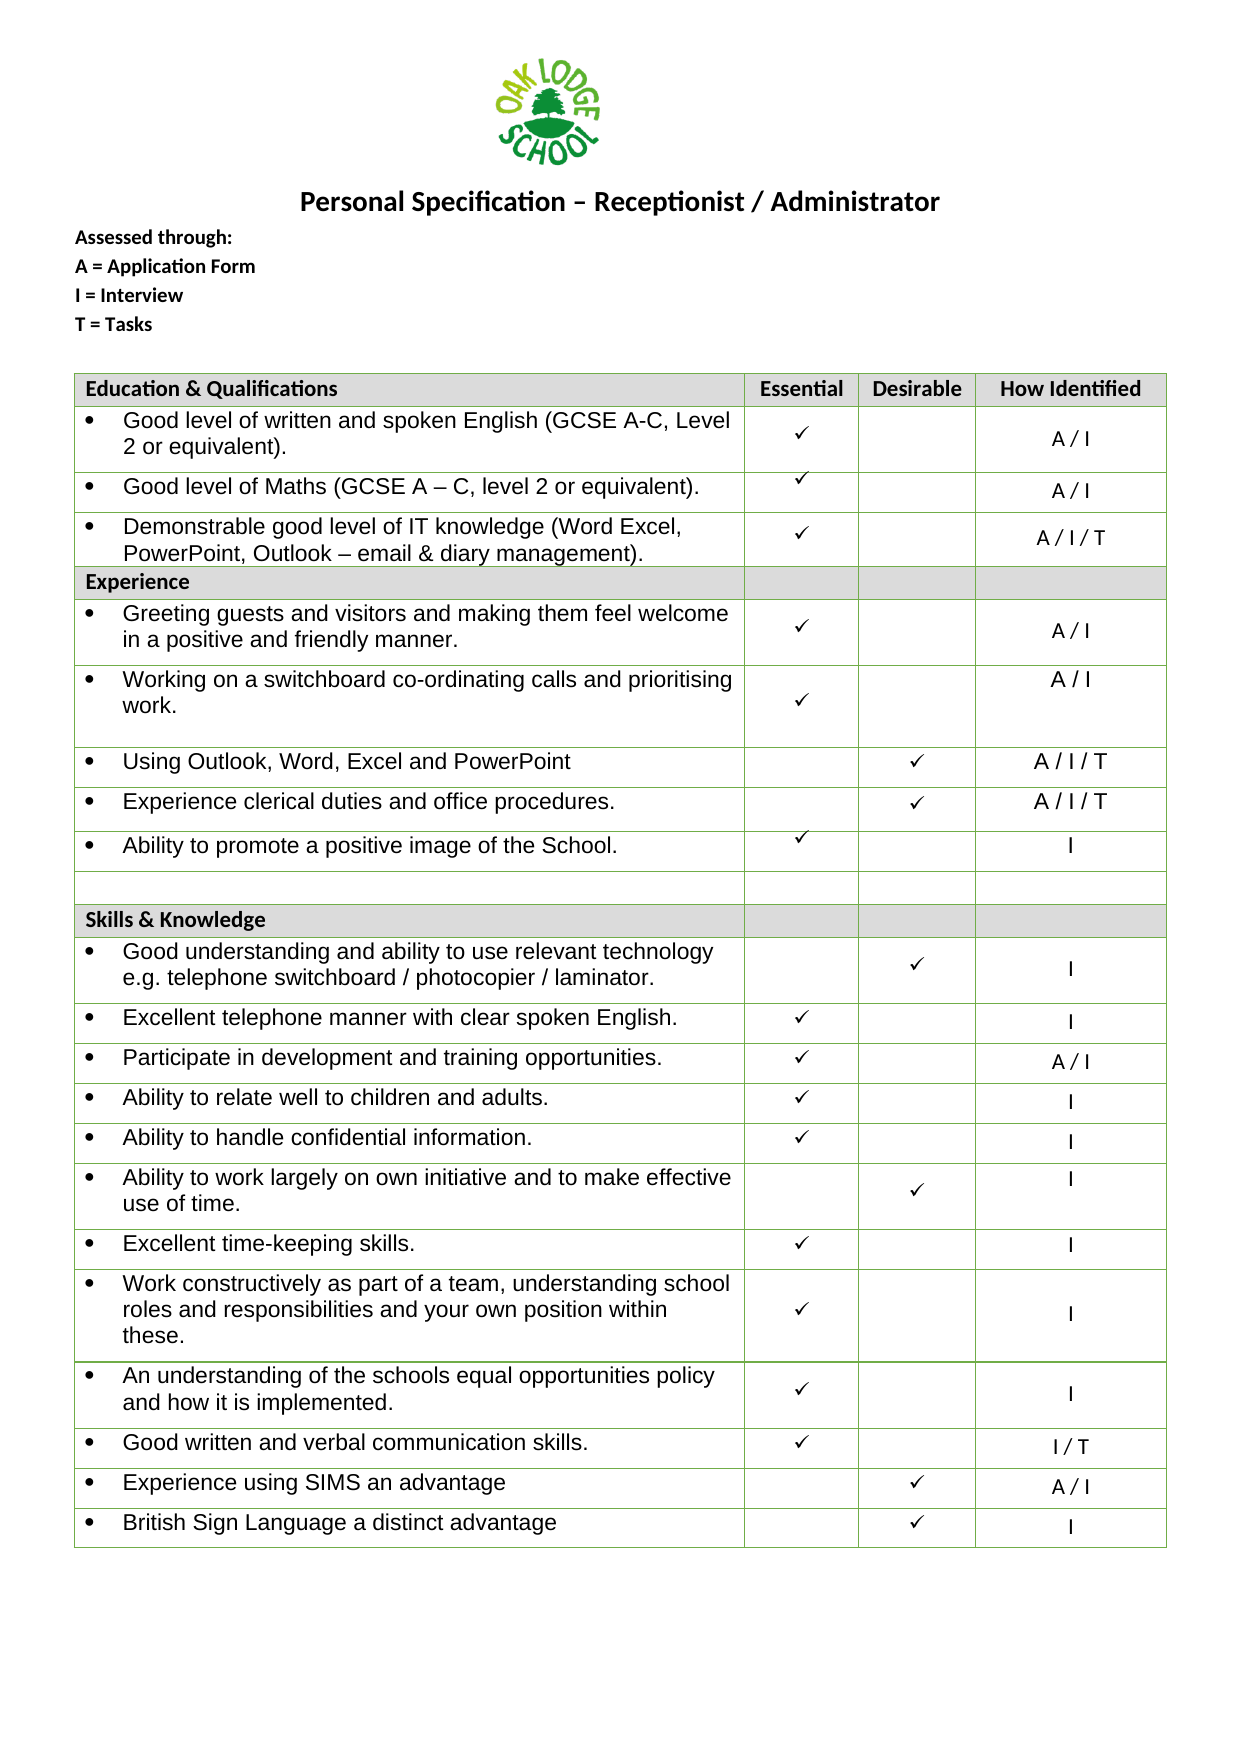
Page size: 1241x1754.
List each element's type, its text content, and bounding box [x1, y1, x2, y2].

table_cell [976, 905, 1166, 937]
table_cell I [976, 1124, 1166, 1163]
table_cell [976, 567, 1166, 599]
table_cell Ability to promote a positive image of the School. [75, 832, 744, 871]
table_cell [745, 832, 858, 871]
table_header Desirable [859, 374, 975, 406]
table_cell I [976, 1164, 1166, 1229]
table_cell [859, 1004, 975, 1043]
table_cell [859, 666, 975, 747]
table_cell [859, 1270, 975, 1361]
table_cell I [976, 938, 1166, 1003]
text I = Interview [75, 282, 1165, 308]
table_cell [745, 1429, 858, 1467]
table_cell A / I [976, 1469, 1166, 1507]
table_cell [859, 513, 975, 566]
table_cell I [976, 1270, 1166, 1361]
table_cell Experience using SIMS an advantage [75, 1469, 744, 1507]
table_header Education & Qualifications [75, 374, 744, 406]
table_cell Good written and verbal communication skills. [75, 1429, 744, 1467]
table_cell Good level of written and spoken English (GCSE A-C, Level 2 or equivalent). [75, 407, 744, 472]
table_cell [745, 1084, 858, 1123]
table_cell [745, 600, 858, 665]
table_cell A / I / T [976, 788, 1166, 831]
table_cell [859, 1084, 975, 1123]
table_cell A / I [976, 666, 1166, 747]
table_cell A / I [976, 407, 1166, 472]
table_cell Greeting guests and visitors and making them feel welcome in a positive and friendly manner. [75, 600, 744, 665]
table_cell [859, 1044, 975, 1083]
table_cell Participate in development and training opportunities. [75, 1044, 744, 1083]
table_cell I [976, 1004, 1166, 1043]
table_cell Good level of Maths (GCSE A – C, level 2 or equivalent). [75, 473, 744, 512]
table_cell [745, 748, 858, 787]
table_cell [745, 938, 858, 1003]
table_cell Excellent time-keeping skills. [75, 1230, 744, 1269]
table_cell Ability to handle confidential information. [75, 1124, 744, 1163]
table_cell [859, 1469, 975, 1507]
table_cell [745, 1469, 858, 1507]
table_cell A / I / T [976, 513, 1166, 566]
table_cell [859, 1164, 975, 1229]
table_cell [745, 407, 858, 472]
text Personal Specification – Receptionist / Administrator [75, 183, 1165, 219]
table_cell [745, 567, 858, 599]
table_cell [859, 788, 975, 831]
table_cell [745, 513, 858, 566]
table_cell Demonstrable good level of IT knowledge (Word Excel, PowerPoint, Outlook – email & diary management). [75, 513, 744, 566]
table_cell [745, 872, 858, 904]
table_header Essential [745, 374, 858, 406]
table_cell [859, 1124, 975, 1163]
table_cell Work constructively as part of a team, understanding school roles and responsibilities and your own position within these. [75, 1270, 744, 1361]
table_cell Ability to relate well to children and adults. [75, 1084, 744, 1123]
table_cell [745, 1230, 858, 1269]
table_cell A / I [976, 473, 1166, 512]
table_cell A / I [976, 600, 1166, 665]
table_cell [859, 872, 975, 904]
table_cell Skills & Knowledge [75, 905, 744, 937]
text T = Tasks [75, 312, 1165, 337]
table_header How Identified [976, 374, 1166, 406]
table_cell A / I [976, 1044, 1166, 1083]
table_cell [745, 788, 858, 831]
table_cell [745, 473, 858, 512]
table_cell [75, 872, 744, 904]
table_cell [859, 1363, 975, 1428]
table_cell I [976, 1230, 1166, 1269]
table_cell [745, 1124, 858, 1163]
table_cell Using Outlook, Word, Excel and PowerPoint [75, 748, 744, 787]
table_cell Experience clerical duties and office procedures. [75, 788, 744, 831]
table_cell Good understanding and ability to use relevant technology e.g. telephone switchboard / photocopier / laminator. [75, 938, 744, 1003]
text Assessed through: [75, 224, 1165, 249]
table_cell Ability to work largely on own initiative and to make effective use of time. [75, 1164, 744, 1229]
table_cell [745, 1363, 858, 1428]
table_cell [859, 407, 975, 472]
table_cell I / T [976, 1429, 1166, 1467]
picture [476, 48, 613, 175]
table_cell Experience [75, 567, 744, 599]
table_cell Excellent telephone manner with clear spoken English. [75, 1004, 744, 1043]
table_cell [859, 1429, 975, 1467]
table_cell [745, 666, 858, 747]
table_cell [859, 567, 975, 599]
table_cell [745, 1509, 858, 1547]
table_cell I [976, 1363, 1166, 1428]
table_cell I [976, 832, 1166, 871]
table_cell [745, 905, 858, 937]
table_cell [859, 832, 975, 871]
table_cell [859, 1509, 975, 1547]
table_cell [745, 1270, 858, 1361]
table_cell [859, 938, 975, 1003]
table_cell [859, 748, 975, 787]
table_cell [976, 872, 1166, 904]
table_cell I [976, 1509, 1166, 1547]
text A = Application Form [75, 253, 1165, 279]
table_cell [859, 600, 975, 665]
table_cell [745, 1004, 858, 1043]
table_cell British Sign Language a distinct advantage [75, 1509, 744, 1547]
table_cell An understanding of the schools equal opportunities policy and how it is implemented. [75, 1363, 744, 1428]
table_cell [745, 1164, 858, 1229]
table_cell [859, 1230, 975, 1269]
table_cell [745, 1044, 858, 1083]
table_cell Working on a switchboard co-ordinating calls and prioritising work. [75, 666, 744, 747]
table_cell [859, 473, 975, 512]
table_cell I [976, 1084, 1166, 1123]
table_cell A / I / T [976, 748, 1166, 787]
table_cell [859, 905, 975, 937]
